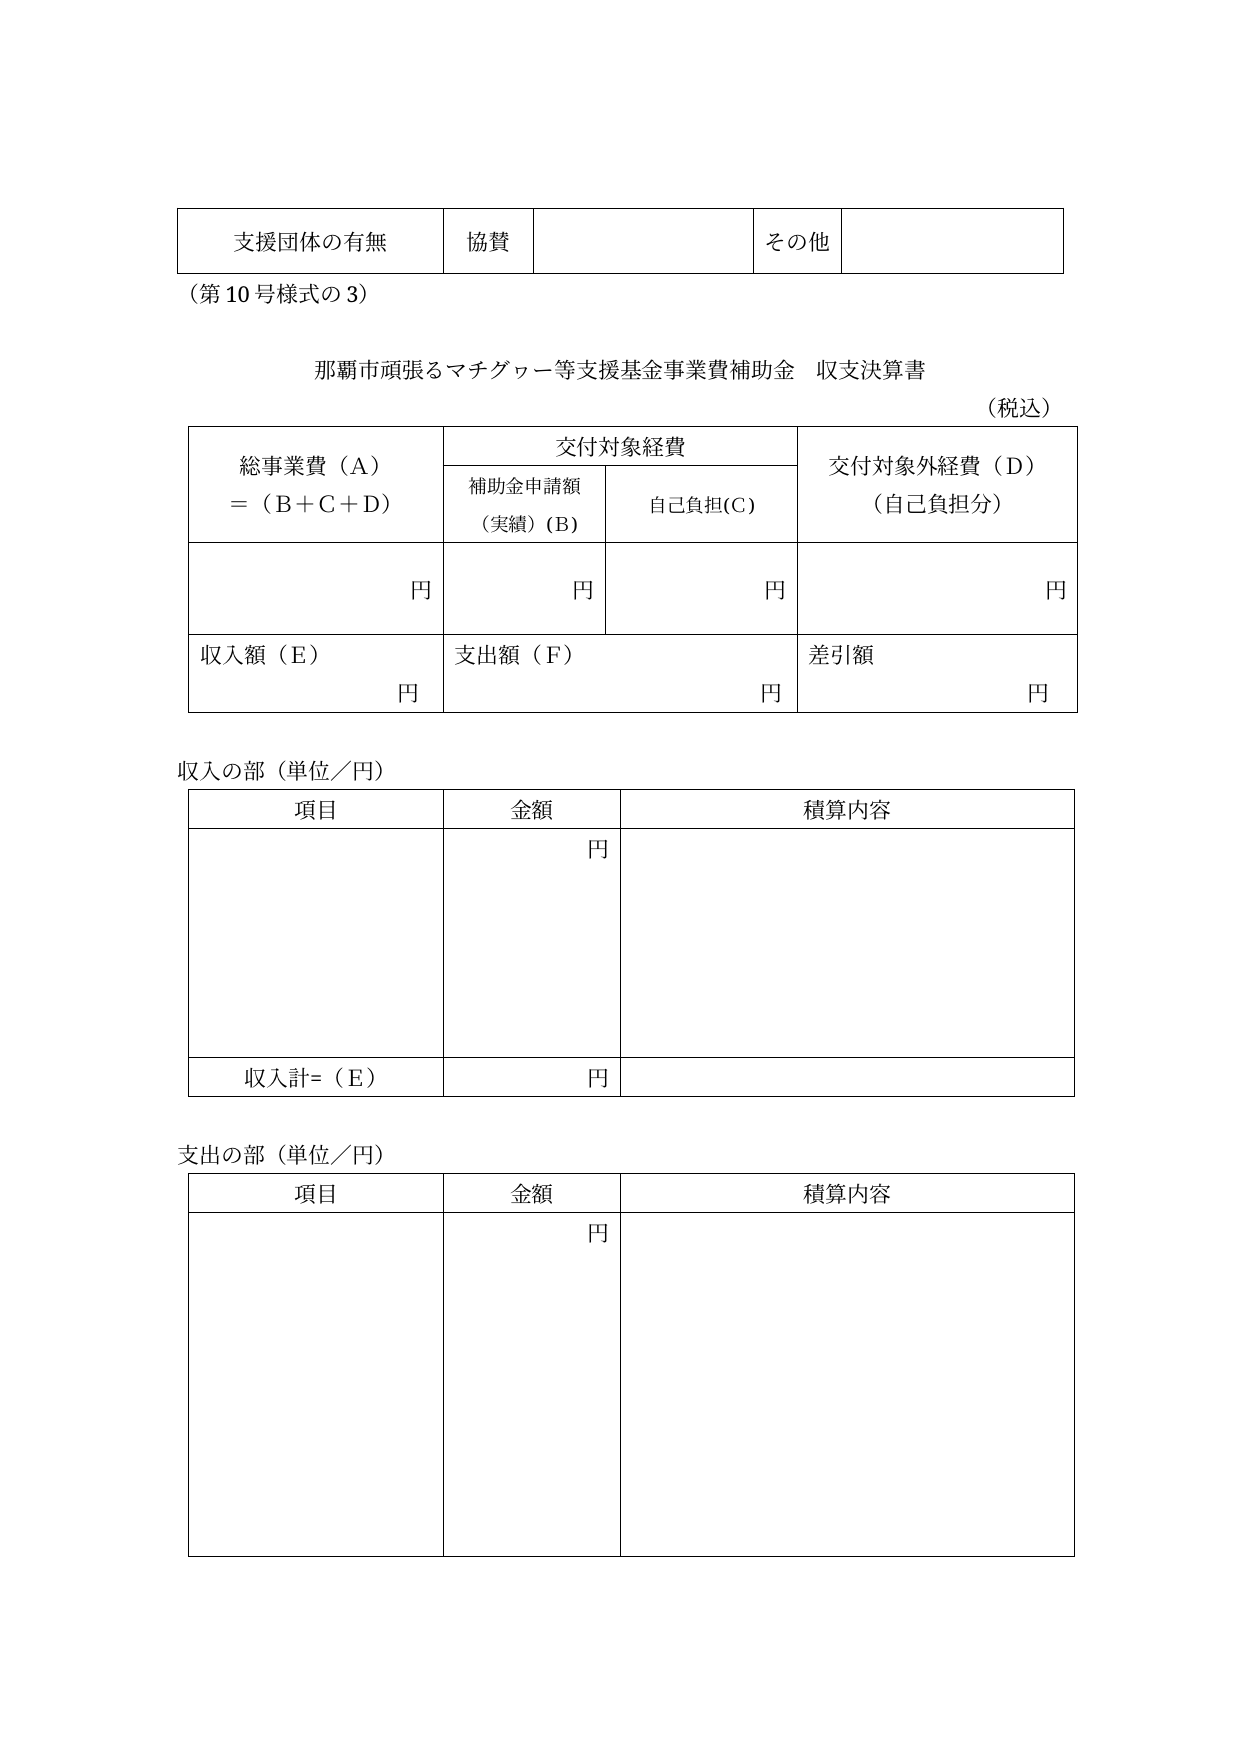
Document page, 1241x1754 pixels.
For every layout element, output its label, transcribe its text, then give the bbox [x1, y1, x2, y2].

text 収入の部（単位／円） [177, 751, 1063, 789]
table_cell 収入額（Ｅ） 円 [189, 635, 443, 712]
table_cell [621, 1058, 1074, 1096]
text （税込） [177, 388, 1063, 426]
table_cell [621, 829, 1074, 1057]
table_cell 円 [444, 1213, 620, 1556]
table_header 金額 [444, 1174, 620, 1212]
table_cell [189, 829, 443, 1057]
table_cell 円 [444, 1058, 620, 1096]
text （第10号様式の3） [177, 274, 1063, 312]
table_cell 円 [444, 829, 620, 1057]
text 支出の部（単位／円） [177, 1135, 1063, 1173]
table_cell 差引額 円 [798, 635, 1077, 712]
table_cell [842, 209, 1063, 273]
table_cell 収入計=（Ｅ） [189, 1058, 443, 1096]
table_header 総事業費（Ａ） ＝（Ｂ＋Ｃ＋Ｄ） [189, 427, 443, 542]
table_cell [534, 209, 753, 273]
table_header 積算内容 [621, 790, 1074, 828]
table_cell 支出額（Ｆ） 円 [444, 635, 797, 712]
table_header 交付対象外経費（Ｄ） （自己負担分） [798, 427, 1077, 542]
table_cell 協賛 [444, 209, 533, 273]
text 那覇市頑張るマチグヮー等支援基金事業費補助金 収支決算書 [177, 350, 1063, 388]
table_cell 円 [798, 543, 1077, 634]
table_cell 自己負担(Ｃ) [606, 466, 797, 542]
table_cell 円 [606, 543, 797, 634]
table_cell 円 [189, 543, 443, 634]
table_header 項目 [189, 790, 443, 828]
table_header 金額 [444, 790, 620, 828]
table_cell [189, 1213, 443, 1556]
table_cell その他 [754, 209, 841, 273]
table_header 積算内容 [621, 1174, 1074, 1212]
table_cell 事業実施に関する 支援団体の有無 [178, 209, 443, 273]
table_cell 円 [444, 543, 605, 634]
table_cell [621, 1213, 1074, 1556]
table_header 項目 [189, 1174, 443, 1212]
table_header 交付対象経費 [444, 427, 797, 465]
table_cell 補助金申請額（実績）(Ｂ) [444, 466, 605, 542]
